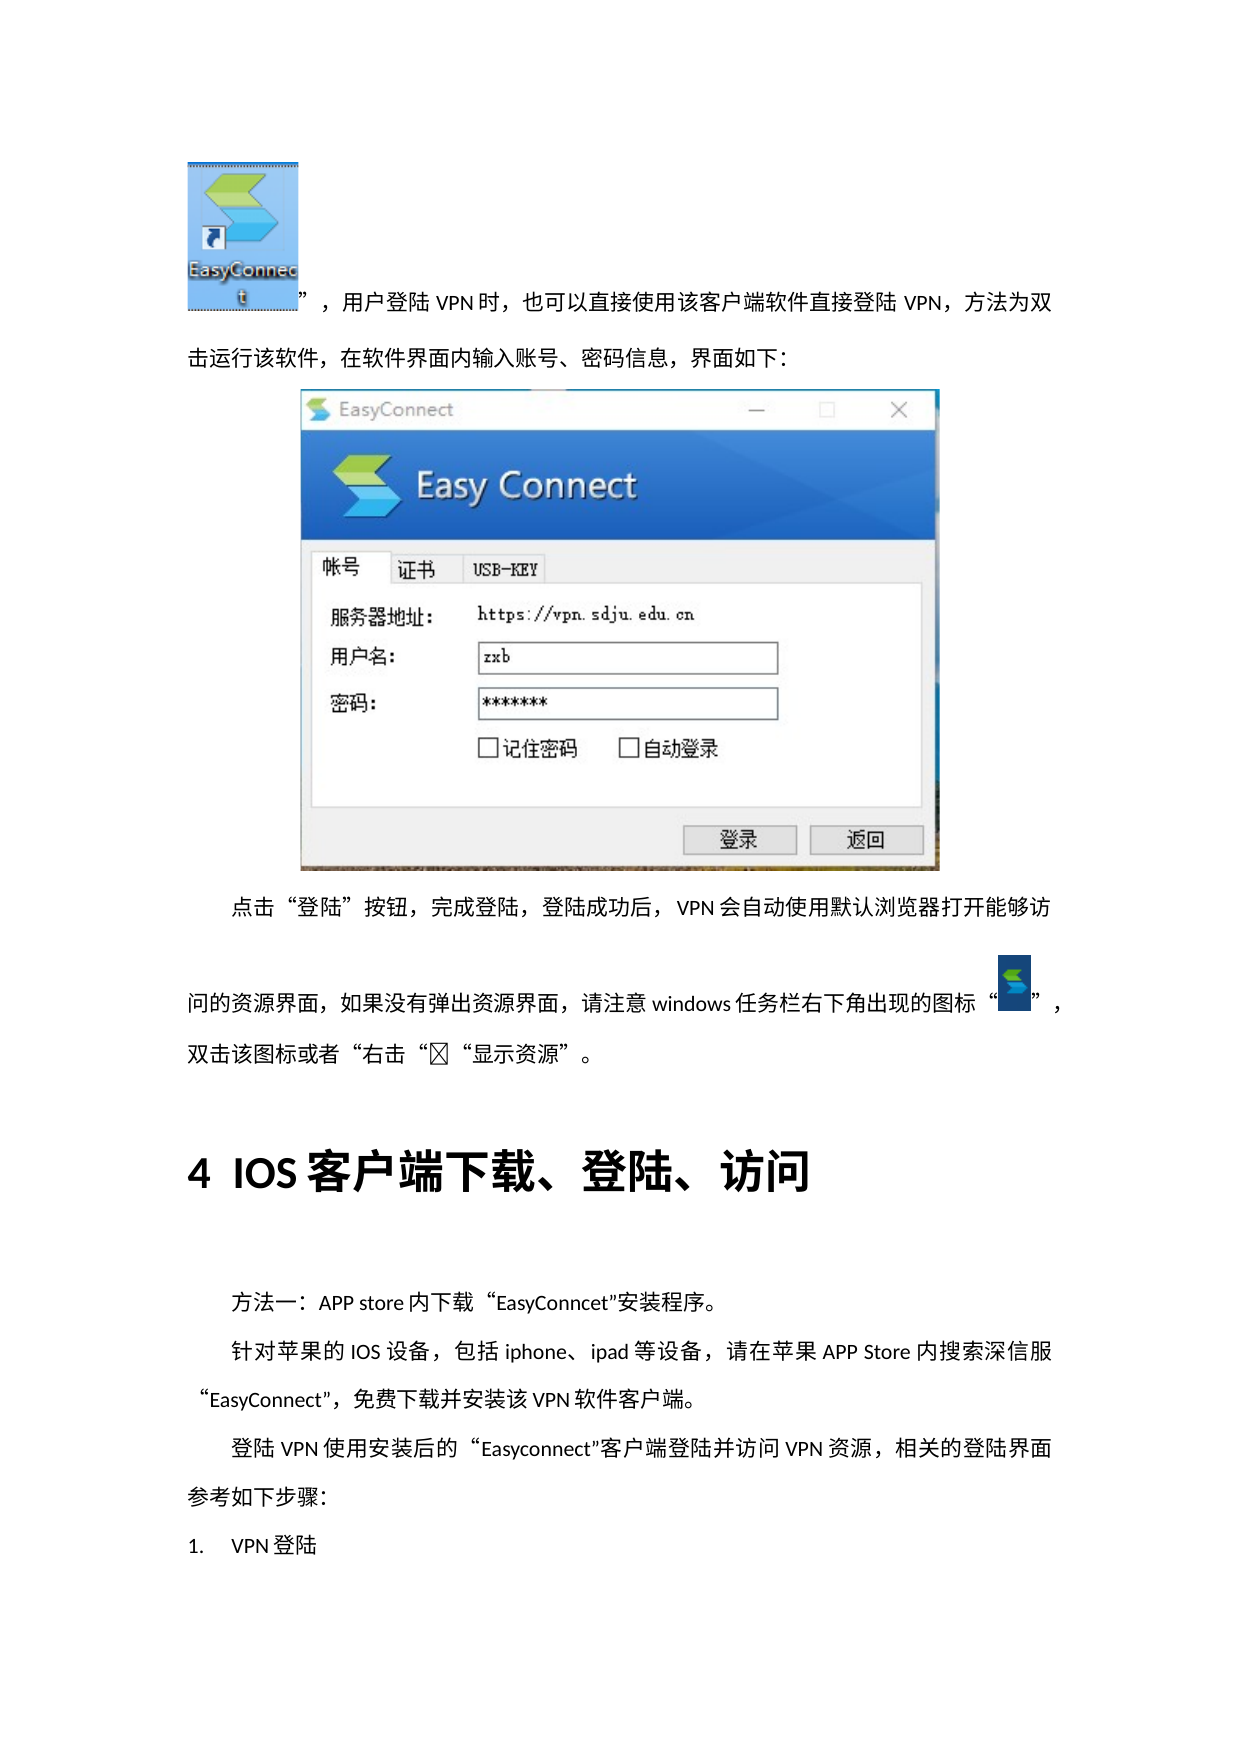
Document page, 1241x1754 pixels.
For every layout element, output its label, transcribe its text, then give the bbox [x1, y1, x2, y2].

picture [300, 389, 940, 871]
picture [998, 955, 1031, 1011]
text 方法一：APP store内下载“EasyConncet”安装程序。 [187, 1285, 1053, 1317]
text 点击“登陆”按钮，完成登陆，登陆成功后，VPN会自动使用默认浏览器打开能够访问的资源界面，如果没有弹出资源界面，请注意windows任务栏右下角出现的图标“”，双击该图标或者“右击““显示资源”。 [187, 890, 1053, 1069]
list VPN登陆 [187, 1527, 1053, 1560]
text 针对苹果的IOS设备，包括iphone、ipad等设备，请在苹果APP Store内搜索深信服“EasyConnect”，免费下载并安装该VPN软件客户端。 [187, 1333, 1053, 1414]
subtitle IOS客户端下载、登陆、访问 [187, 1120, 1053, 1217]
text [187, 162, 1053, 373]
text 登陆VPN使用安装后的“Easyconnect”客户端登陆并访问VPN资源，相关的登陆界面参考如下步骤： [187, 1430, 1053, 1512]
picture [187, 162, 299, 311]
